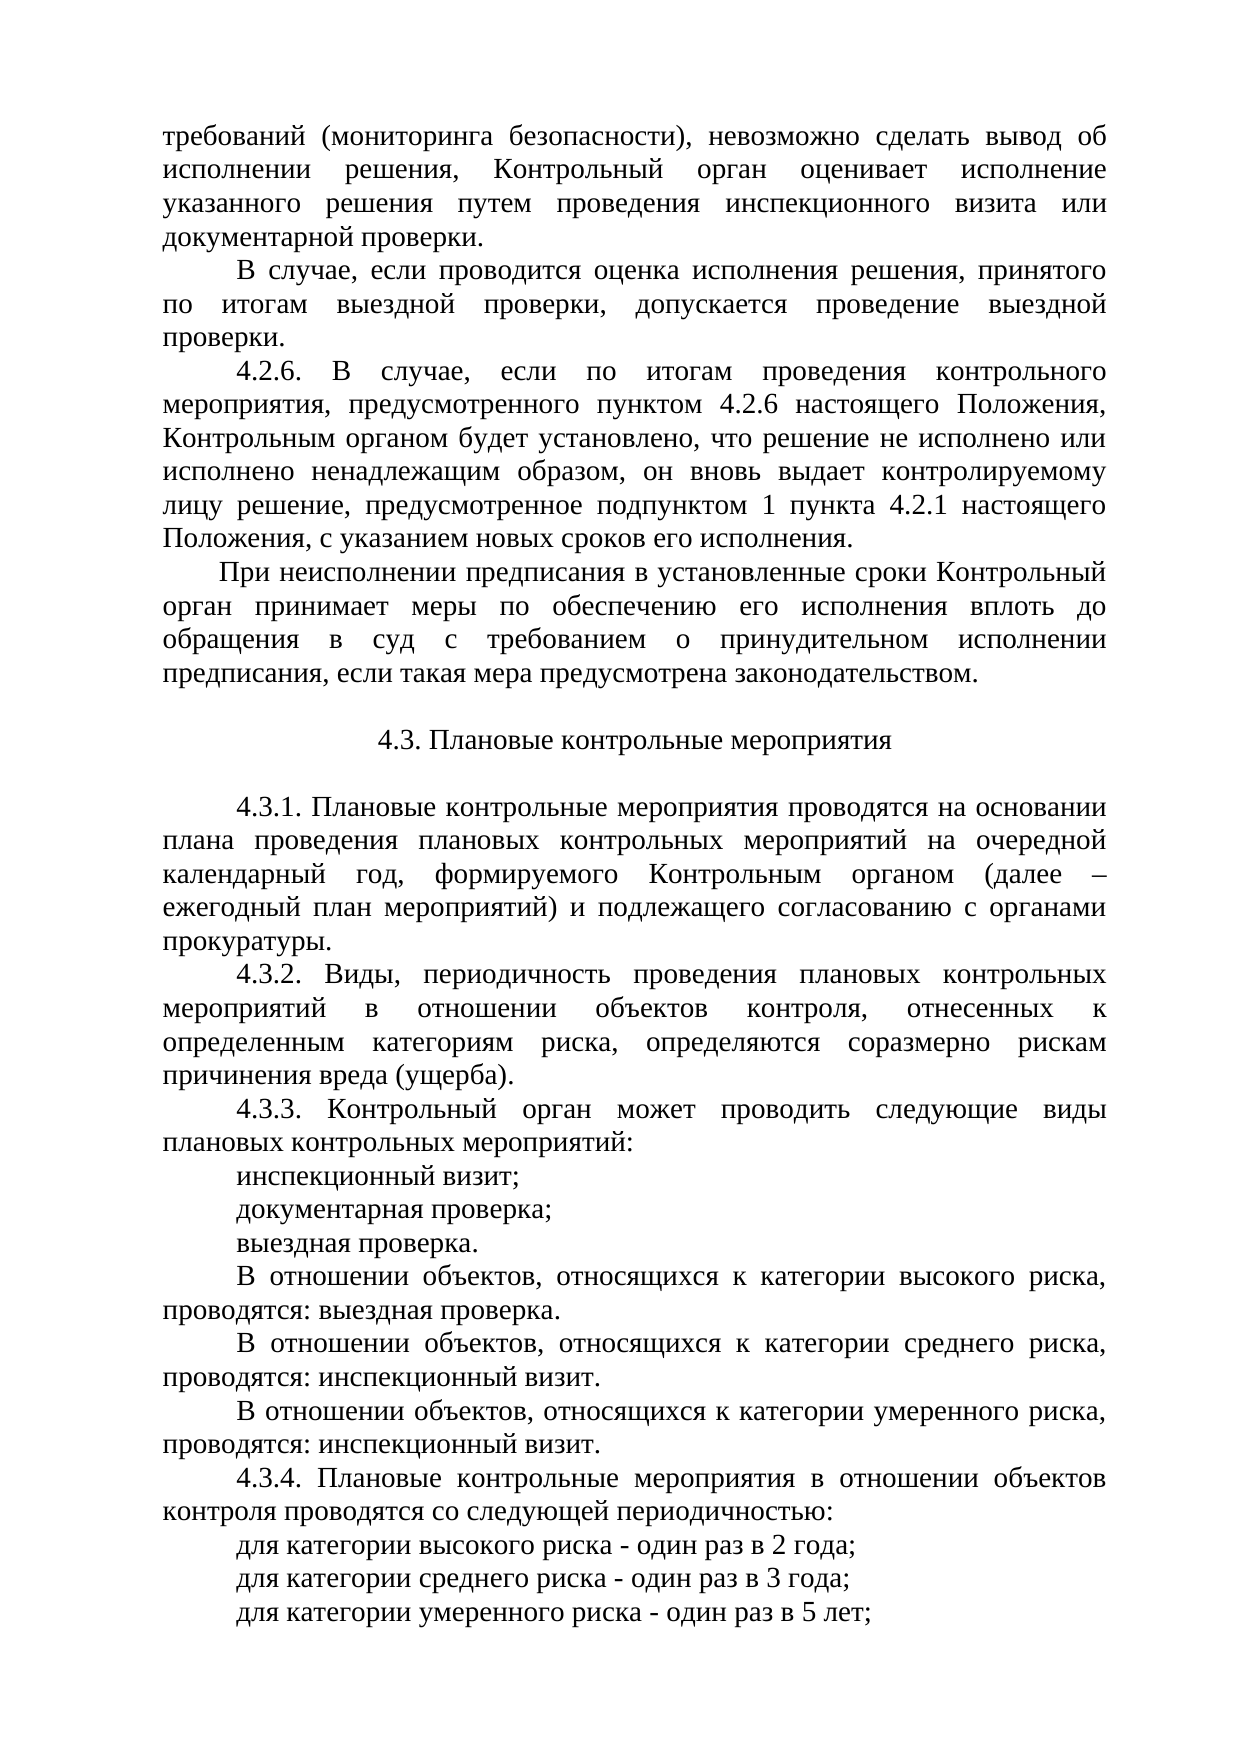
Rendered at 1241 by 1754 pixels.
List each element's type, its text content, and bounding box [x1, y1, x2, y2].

text 4.2.6. В случае, если по итогам проведения контрольного мероприятия, предусмотренного пунктом 4.2.6 настоящего Положения, Контрольным органом будет установлено, что решение не исполнено или исполнено ненадлежащим образом, он вновь выдает контролируемому лицу решение, предусмотренное подпунктом 1 пункта 4.2.1 настоящего Положения, с указанием новых сроков его исполнения. [162, 353, 1107, 554]
list инспекционный визит; [162, 1158, 1107, 1191]
list В отношении объектов, относящихся к категории умеренного риска, проводятся: инспекционный визит. [162, 1393, 1107, 1460]
text В случае, если проводится оценка исполнения решения, принятого по итогам выездной проверки, допускается проведение выездной проверки. [162, 252, 1107, 353]
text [162, 118, 1107, 252]
list выездная проверка. [162, 1225, 1107, 1258]
list документарная проверка; [162, 1191, 1107, 1225]
text 4.3.4. Плановые контрольные мероприятия в отношении объектов контроля проводятся со следующей периодичностью: [162, 1460, 1107, 1527]
text для категории среднего риска - один раз в 3 года; [162, 1560, 1107, 1594]
list 4.3. Плановые контрольные мероприятия [162, 722, 1107, 755]
text для категории высокого риска - один раз в 2 года; [162, 1527, 1107, 1560]
list В отношении объектов, относящихся к категории среднего риска, проводятся: инспекционный визит. [162, 1326, 1107, 1393]
text для категории умеренного риска - один раз в 5 лет; [162, 1594, 1107, 1627]
text При неисполнении предписания в установленные сроки Контрольный орган принимает меры по обеспечению его исполнения вплоть до обращения в суд с требованием о принудительном исполнении предписания, если такая мера предусмотрена законодательством. [162, 554, 1107, 688]
list 4.3.3. Контрольный орган может проводить следующие виды плановых контрольных мероприятий: [162, 1091, 1107, 1158]
list 4.3.1. Плановые контрольные мероприятия проводятся на основании плана проведения плановых контрольных мероприятий на очередной календарный год, формируемого Контрольным органом (далее – ежегодный план мероприятий) и подлежащего согласованию с органами прокуратуры. [162, 789, 1107, 957]
list 4.3.2. Виды, периодичность проведения плановых контрольных мероприятий в отношении объектов контроля, отнесенных к определенным категориям риска, определяются соразмерно рискам причинения вреда (ущерба). [162, 957, 1107, 1091]
list В отношении объектов, относящихся к категории высокого риска, проводятся: выездная проверка. [162, 1258, 1107, 1326]
